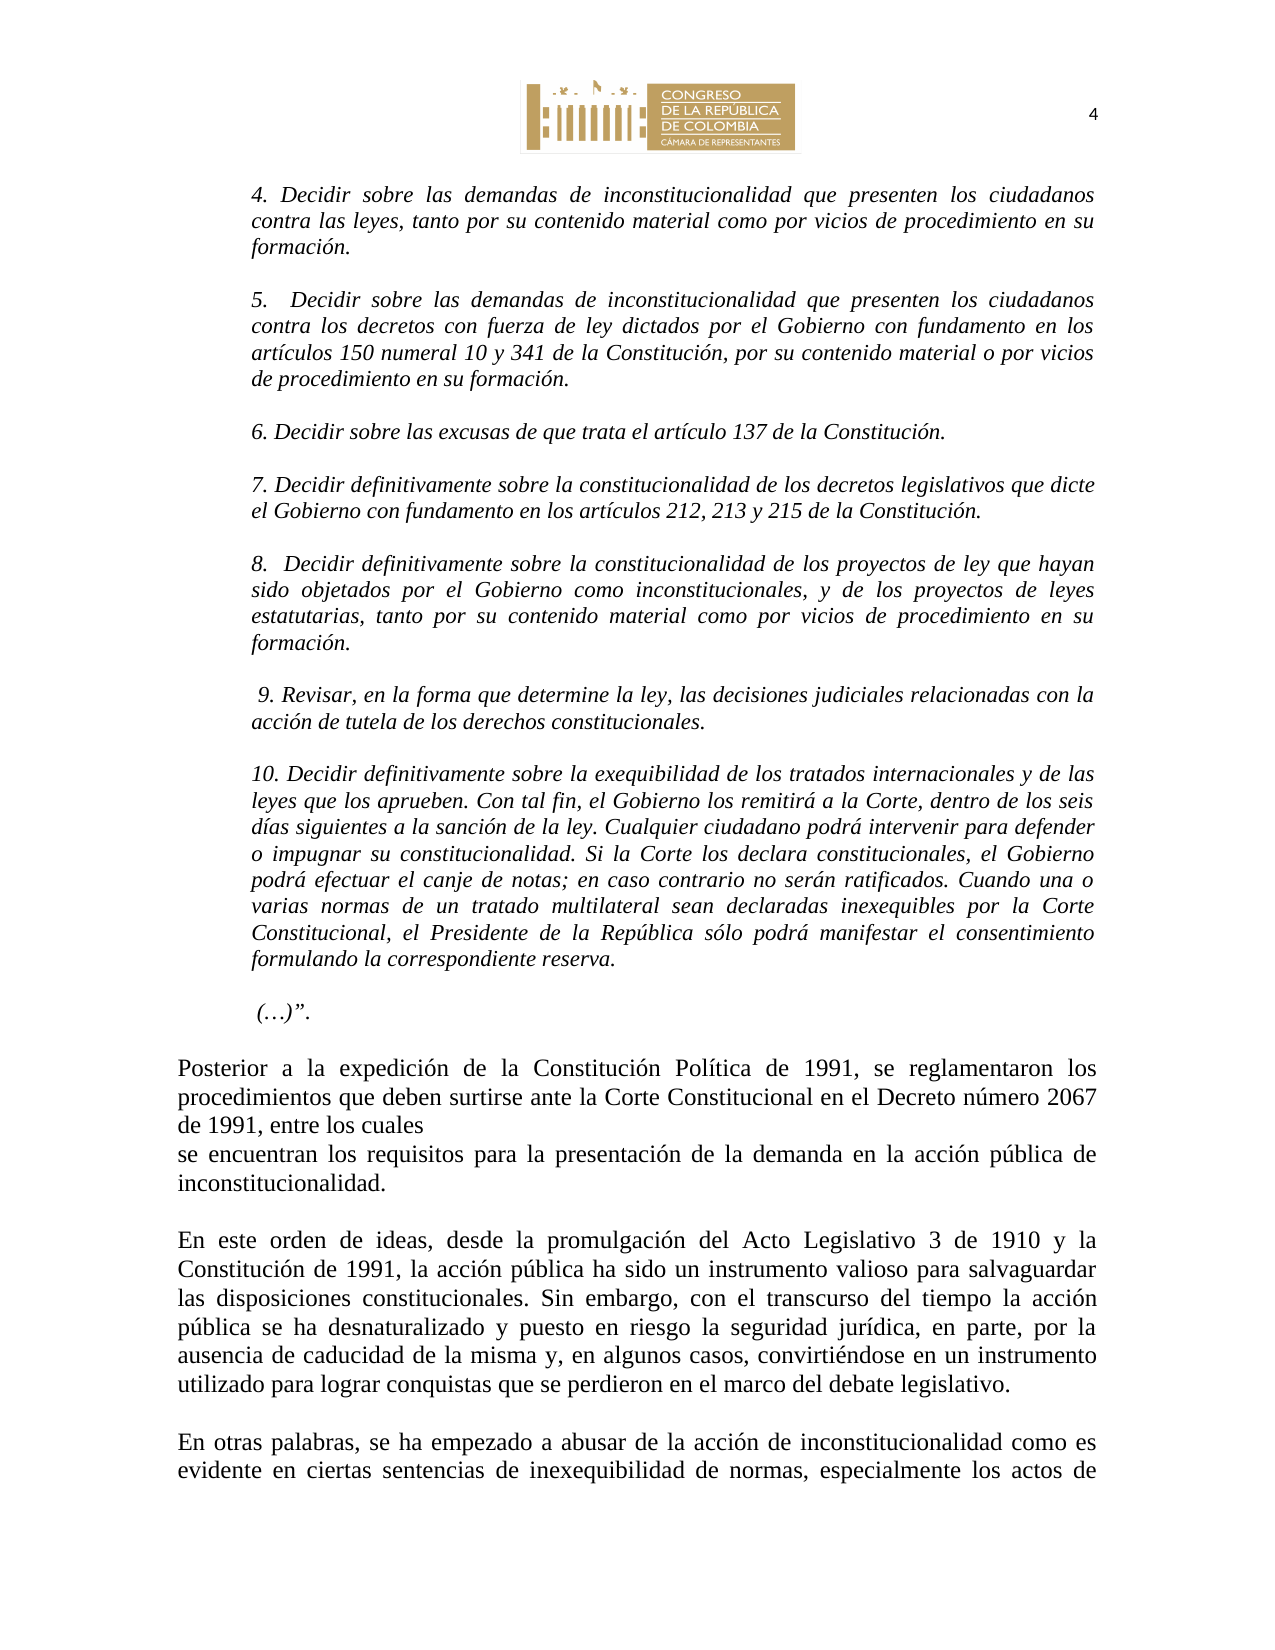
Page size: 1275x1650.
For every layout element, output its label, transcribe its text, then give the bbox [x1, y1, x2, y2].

text 6. Decidir sobre las excusas de que trata el artículo 137 de la Constitución. [251, 418, 1098, 444]
text 7. Decidir definitivamente sobre la constitucionalidad de los decretos legislativos que dicte el Gobierno con fundamento en los artículos 212, 213 y 215 de la Constitución. [251, 471, 1098, 523]
text 10. Decidir definitivamente sobre la exequibilidad de los tratados internacionales y de las leyes que los aprueben. Con tal fin, el Gobierno los remitirá a la Corte, dentro de los seis días siguientes a la sanción de la ley. Cualquier ciudadano podrá intervenir para defender o impugnar su constitucionalidad. Si la Corte los declara constitucionales, el Gobierno podrá efectuar el canje de notas; en caso contrario no serán ratificados. Cuando una o varias normas de un tratado multilateral sean declaradas inexequibles por la Corte Constitucional, el Presidente de la República sólo podrá manifestar el consentimiento formulando la correspondiente reserva. [251, 761, 1098, 971]
text 4. Decidir sobre las demandas de inconstitucionalidad que presenten los ciudadanos contra las leyes, tanto por su contenido material como por vicios de procedimiento en su formación. [251, 181, 1098, 260]
text se encuentran los requisitos para la presentación de la demanda en la acción pública de inconstitucionalidad. [177, 1139, 1098, 1197]
text 5. Decidir sobre las demandas de inconstitucionalidad que presenten los ciudadanos contra los decretos con fuerza de ley dictados por el Gobierno con fundamento en los artículos 150 numeral 10 y 341 de la Constitución, por su contenido material o por vicios de procedimiento en su formación. [251, 286, 1098, 392]
picture [520, 80, 802, 154]
text 9. Revisar, en la forma que determine la ley, las decisiones judiciales relacionadas con la acción de tutela de los derechos constitucionales. [251, 681, 1098, 734]
text 8. Decidir definitivamente sobre la constitucionalidad de los proyectos de ley que hayan sido objetados por el Gobierno como inconstitucionales, y de los proyectos de leyes estatutarias, tanto por su contenido material como por vicios de procedimiento en su formación. [251, 550, 1098, 655]
text (…)”. [251, 998, 1098, 1024]
text En este orden de ideas, desde la promulgación del Acto Legislativo 3 de 1910 y la Constitución de 1991, la acción pública ha sido un instrumento valioso para salvaguardar las disposiciones constitucionales. Sin embargo, con el transcurso del tiempo la acción pública se ha desnaturalizado y puesto en riesgo la seguridad jurídica, en parte, por la ausencia de caducidad de la misma y, en algunos casos, convirtiéndose en un instrumento utilizado para lograr conquistas que se perdieron en el marco del debate legislativo. [177, 1225, 1098, 1398]
text Posterior a la expedición de la Constitución Política de 1991, se reglamentaron los procedimientos que deben surtirse ante la Corte Constitucional en el Decreto número 2067 de 1991, entre los cuales [177, 1053, 1098, 1139]
